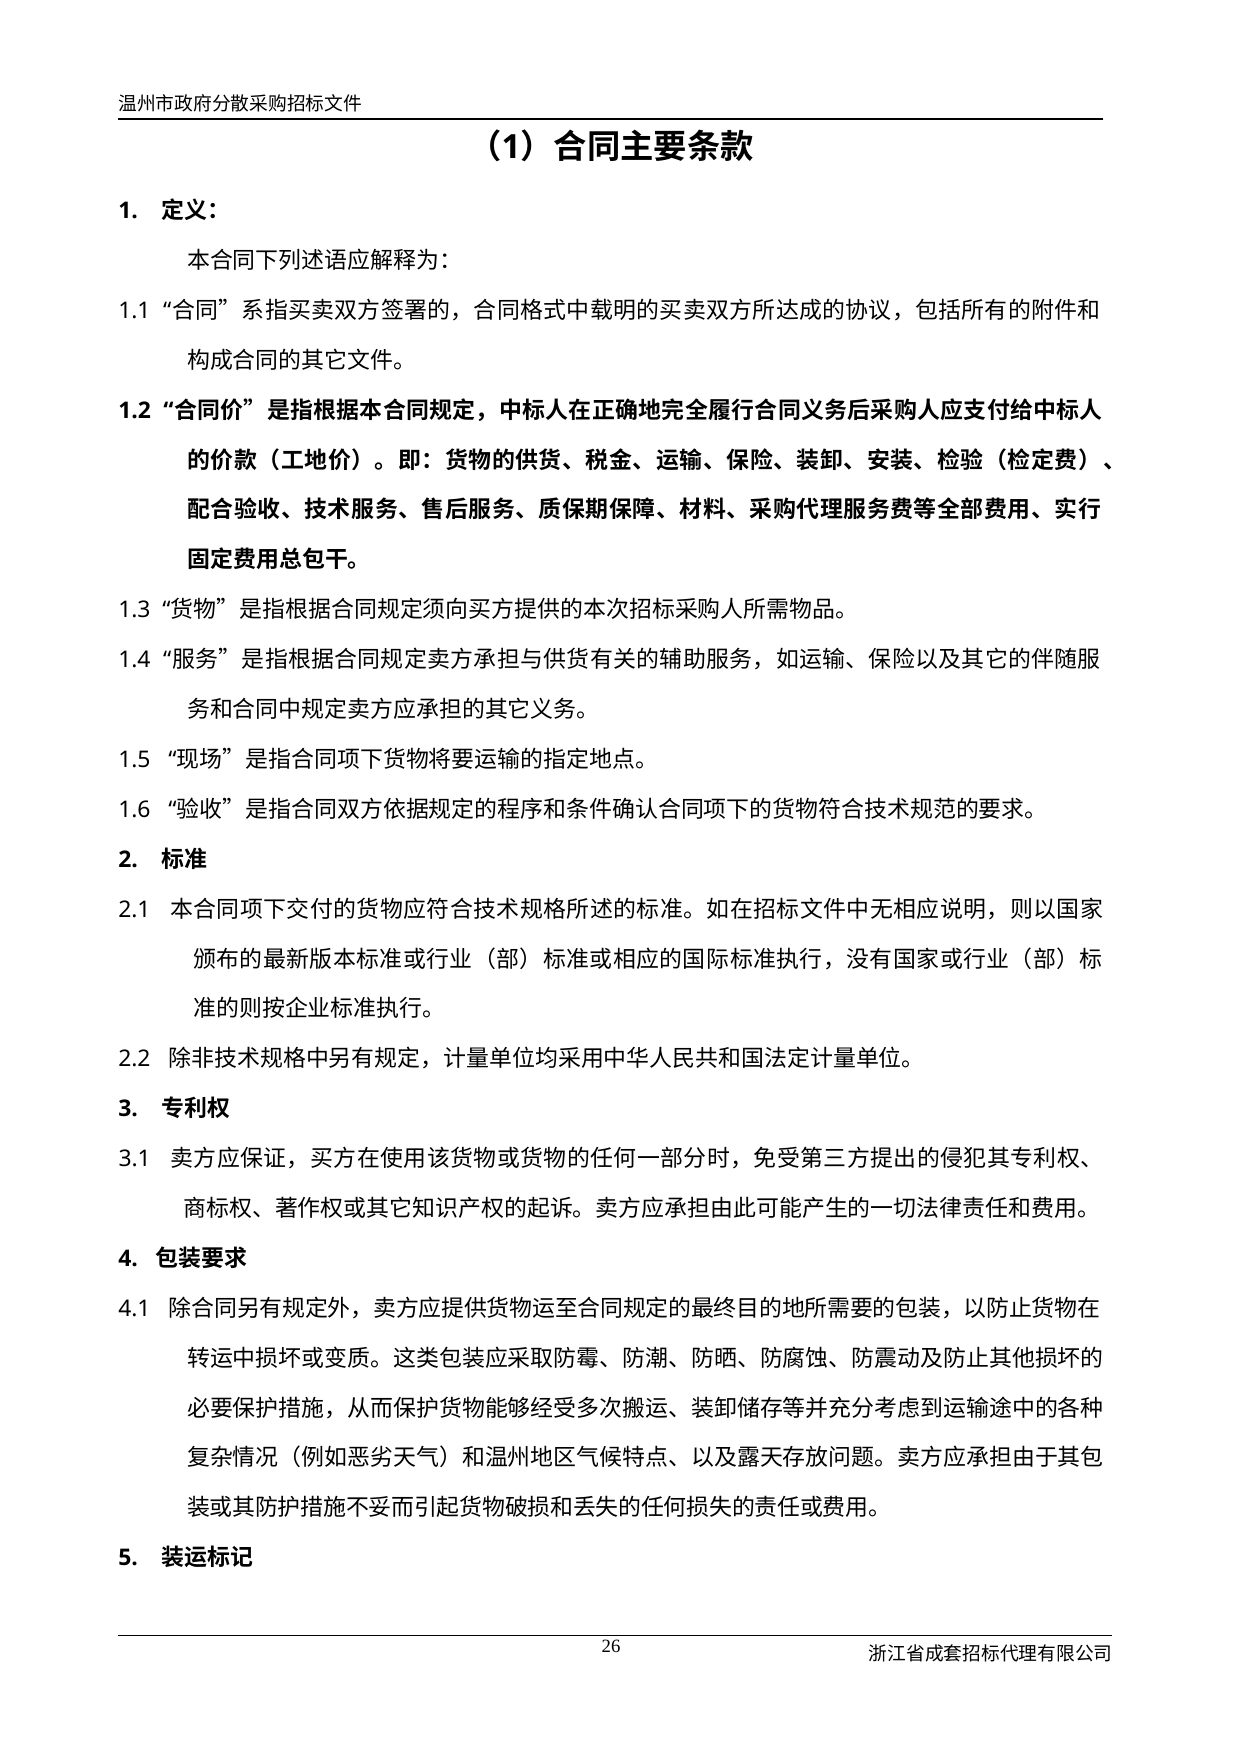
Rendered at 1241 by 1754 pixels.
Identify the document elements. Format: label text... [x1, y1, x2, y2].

text 4.1 除合同另有规定外，卖方应提供货物运至合同规定的最终目的地所需要的包装，以防止货物在转运中损坏或变质。这类包装应采取防霉、防潮、防晒、防腐蚀、防震动及防止其他损坏的必要保护措施，从而保护货物能够经受多次搬运、装卸储存等并充分考虑到运输途中的各种复杂情况（例如恶劣天气）和温州地区气候特点、以及露天存放问题。卖方应承担由于其包装或其防护措施不妥而引起货物破损和丢失的任何损失的责任或费用。 [118, 1290, 1103, 1522]
text 1.1 “合同”系指买卖双方签署的，合同格式中载明的买卖双方所达成的协议，包括所有的附件和构成合同的其它文件。 [118, 292, 1103, 375]
text 1.3 “货物”是指根据合同规定须向买方提供的本次招标采购人所需物品。 [118, 591, 1103, 624]
text 1.4 “服务”是指根据合同规定卖方承担与供货有关的辅助服务，如运输、保险以及其它的伴随服务和合同中规定卖方应承担的其它义务。 [118, 641, 1103, 724]
text 1. 定义： [118, 192, 1103, 225]
text （1）合同主要条款 [118, 120, 1103, 168]
text 1.5 “现场”是指合同项下货物将要运输的指定地点。 [118, 741, 1103, 774]
text 5. 装运标记 [118, 1539, 1103, 1572]
text 2.1 本合同项下交付的货物应符合技术规格所述的标准。如在招标文件中无相应说明，则以国家颁布的最新版本标准或行业（部）标准或相应的国际标准执行，没有国家或行业（部）标准的则按企业标准执行。 [118, 891, 1103, 1023]
text 3. 专利权 [118, 1090, 1103, 1123]
text 1.6 “验收”是指合同双方依据规定的程序和条件确认合同项下的货物符合技术规范的要求。 [118, 791, 1103, 824]
text 2.2 除非技术规格中另有规定，计量单位均采用中华人民共和国法定计量单位。 [118, 1040, 1103, 1073]
text 本合同下列述语应解释为： [118, 242, 1103, 275]
text 4. 包装要求 [118, 1240, 1103, 1273]
text 2. 标准 [118, 841, 1103, 874]
text 1.2 “合同价”是指根据本合同规定，中标人在正确地完全履行合同义务后采购人应支付给中标人的价款（工地价）。即：货物的供货、税金、运输、保险、装卸、安装、检验（检定费）、配合验收、技术服务、售后服务、质保期保障、材料、采购代理服务费等全部费用、实行固定费用总包干。 [118, 392, 1103, 574]
text 3.1 卖方应保证，买方在使用该货物或货物的任何一部分时，免受第三方提出的侵犯其专利权、商标权、著作权或其它知识产权的起诉。卖方应承担由此可能产生的一切法律责任和费用。 [118, 1140, 1103, 1223]
